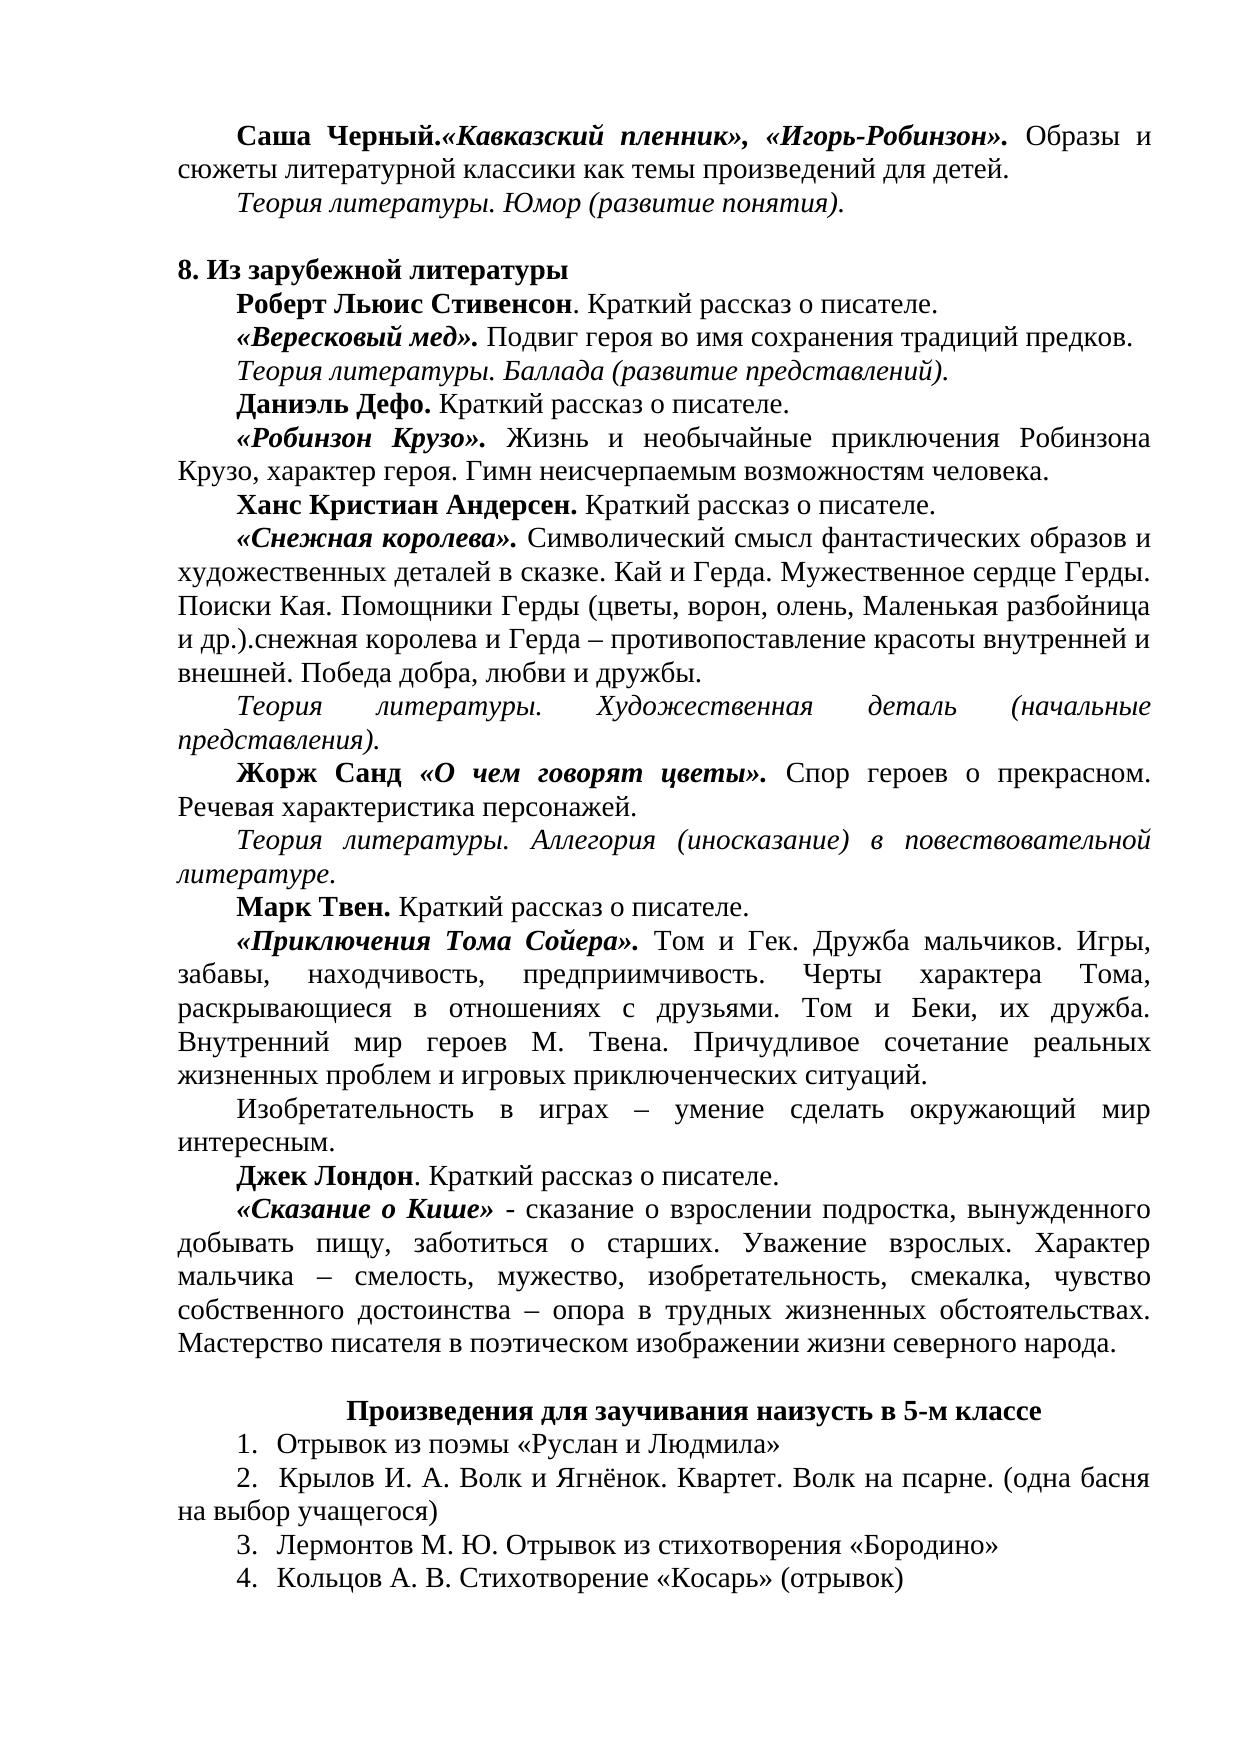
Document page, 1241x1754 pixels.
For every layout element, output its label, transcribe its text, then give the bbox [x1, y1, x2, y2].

text «Приключения Тома Сойера». Том и Гек. Дружба мальчиков. Игры, забавы, находчивость, предприимчивость. Черты характера Тома, раскрывающиеся в отношениях с друзьями. Том и Беки, их дружба. Внутренний мир героев М. Твена. Причудливое сочетание реальных жизненных проблем и игровых приключенческих ситуаций. [177, 923, 1152, 1091]
text «Сказание о Кише» - сказание о взрослении подростка, вынужденного добывать пищу, заботиться о старших. Уважение взрослых. Характер мальчика – смелость, мужество, изобретательность, смекалка, чувство собственного достоинства – опора в трудных жизненных обстоятельствах. Мастерство писателя в поэтическом изображении жизни северного народа. [177, 1191, 1152, 1359]
text Теория литературы. Юмор (развитие понятия). [177, 185, 1152, 219]
text Джек Лондон. Краткий рассказ о писателе. [177, 1158, 1152, 1191]
text Изобретательность в играх – умение сделать окружающий мир интересным. [177, 1091, 1152, 1158]
text Марк Твен. Краткий рассказ о писателе. [177, 889, 1152, 923]
text Теория литературы. Художественная деталь (начальные представления). [177, 688, 1152, 755]
text «Снежная королева». Символический смысл фантастических образов и художественных деталей в сказке. Кай и Герда. Мужественное сердце Герды. Поиски Кая. Помощники Герды (цветы, ворон, олень, Маленькая разбойница и др.).снежная королева и Герда – противопоставление красоты внутренней и внешней. Победа добра, любви и дружбы. [177, 521, 1152, 688]
text 1. Отрывок из поэмы «Руслан и Людмила» [177, 1426, 1152, 1460]
text «Вересковый мед». Подвиг героя во имя сохранения традиций предков. [177, 319, 1152, 353]
text «Робинзон Крузо». Жизнь и необычайные приключения Робинзона Крузо, характер героя. Гимн неисчерпаемым возможностям человека. [177, 420, 1152, 487]
text Саша Черный.«Кавказский пленник», «Игорь-Робинзон». Образы и сюжеты литературной классики как темы произведений для детей. [177, 118, 1152, 185]
text Роберт Льюис Стивенсон. Краткий рассказ о писателе. [177, 286, 1152, 319]
text Произведения для заучивания наизусть в 5-м классе [177, 1393, 1152, 1426]
text Теория литературы. Аллегория (иносказание) в повествовательной литературе. [177, 822, 1152, 889]
text Теория литературы. Баллада (развитие представлений). [177, 353, 1152, 386]
text Ханс Кристиан Андерсен. Краткий рассказ о писателе. [177, 487, 1152, 521]
text 8. Из зарубежной литературы [177, 252, 1152, 286]
text Жорж Санд «О чем говорят цветы». Спор героев о прекрасном. Речевая характеристика персонажей. [177, 755, 1152, 822]
text 3. Лермонтов М. Ю. Отрывок из стихотворения «Бородино» [177, 1527, 1152, 1560]
text Даниэль Дефо. Краткий рассказ о писателе. [177, 386, 1152, 420]
text 4. Кольцов А. В. Стихотворение «Косарь» (отрывок) [177, 1560, 1152, 1594]
text 2. Крылов И. А. Волк и Ягнёнок. Квартет. Волк на псарне. (одна басня на выбор учащегося) [177, 1460, 1152, 1527]
